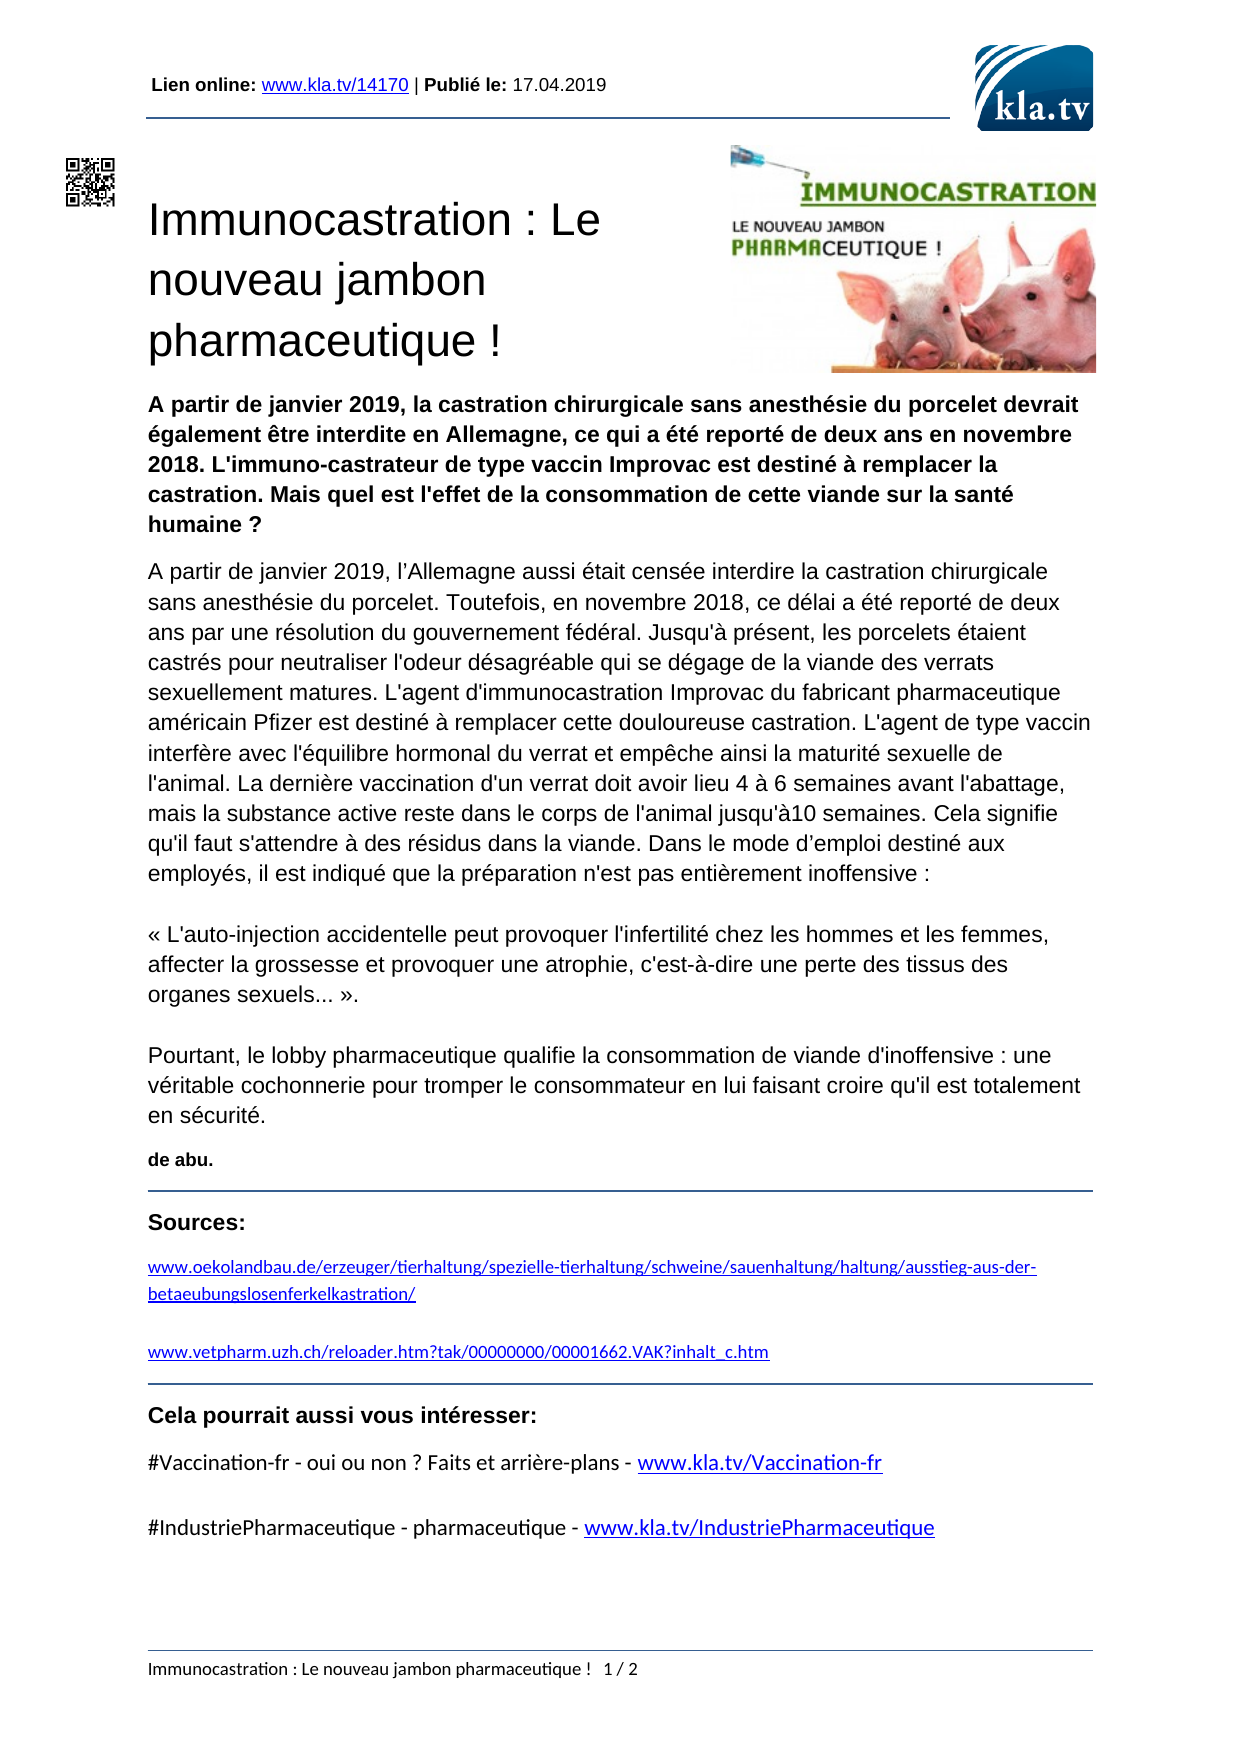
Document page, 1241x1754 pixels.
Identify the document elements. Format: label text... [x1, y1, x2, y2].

text A partir de janvier 2019, la castration chirurgicale sans anesthésie du porcelet devrait également être interdite en Allemagne, ce qui a été reporté de deux ans en novembre 2018. L'immuno-castrateur de type vaccin Improvac est destiné à remplacer la castration. Mais quel est l'effet de la consommation de cette viande sur la santé humaine ? [148, 391, 1093, 538]
text Cela pourrait aussi vous intéresser: [148, 1385, 1093, 1428]
text Immunocastration : Le nouveau jambon pharmaceutique ! [148, 192, 1093, 366]
text de abu. [148, 1149, 1093, 1170]
text Sources: [148, 1192, 1093, 1235]
text A partir de janvier 2019, l’Allemagne aussi était censée interdire la castration chirurgicale sans anesthésie du porcelet. Toutefois, en novembre 2018, ce délai a été reporté de deux ans par une résolution du gouvernement fédéral. Jusqu'à présent, les porcelets étaient castrés pour neutraliser l'odeur désagréable qui se dégage de la viande des verrats sexuellement matures. L'agent d'immunocastration Improvac du fabricant pharmaceutique américain Pfizer est destiné à remplacer cette douloureuse castration. L'agent de type vaccin interfère avec l'équilibre hormonal du verrat et empêche ainsi la maturité sexuelle de l'animal. La dernière vaccination d'un verrat doit avoir lieu 4 à 6 semaines avant l'abattage, mais la substance active reste dans le corps de l'animal jusqu'à10 semaines. Cela signifie qu'il faut s'attendre à des résidus dans la viande. Dans le mode d’emploi destiné aux employés, il est indiqué que la préparation n'est pas entièrement inoffensive : « L'auto-injection accidentelle peut provoquer l'infertilité chez les hommes et les femmes, affecter la grossesse et provoquer une atrophie, c'est-à-dire une perte des tissus des organes sexuels... ». Pourtant, le lobby pharmaceutique qualifie la consommation de viande d'inoffensive : une véritable cochonnerie pour tromper le consommateur en lui faisant croire qu'il est totalement en sécurité. [148, 558, 1093, 1128]
text www.oekolandbau.de/erzeuger/tierhaltung/spezielle-tierhaltung/schweine/sauenhaltung/haltung/ausstieg-aus-der-betaeubungslosenferkelkastration/ www.vetpharm.uzh.ch/reloader.htm?tak/00000000/00001662.VAK?inhalt_c.htm [148, 1255, 1093, 1363]
text #Vaccination-fr - oui ou non ? Faits et arrière-plans - www.kla.tv/Vaccination-fr #IndustriePharmaceutique - pharmaceutique - www.kla.tv/IndustriePharmaceutique [148, 1448, 1093, 1541]
